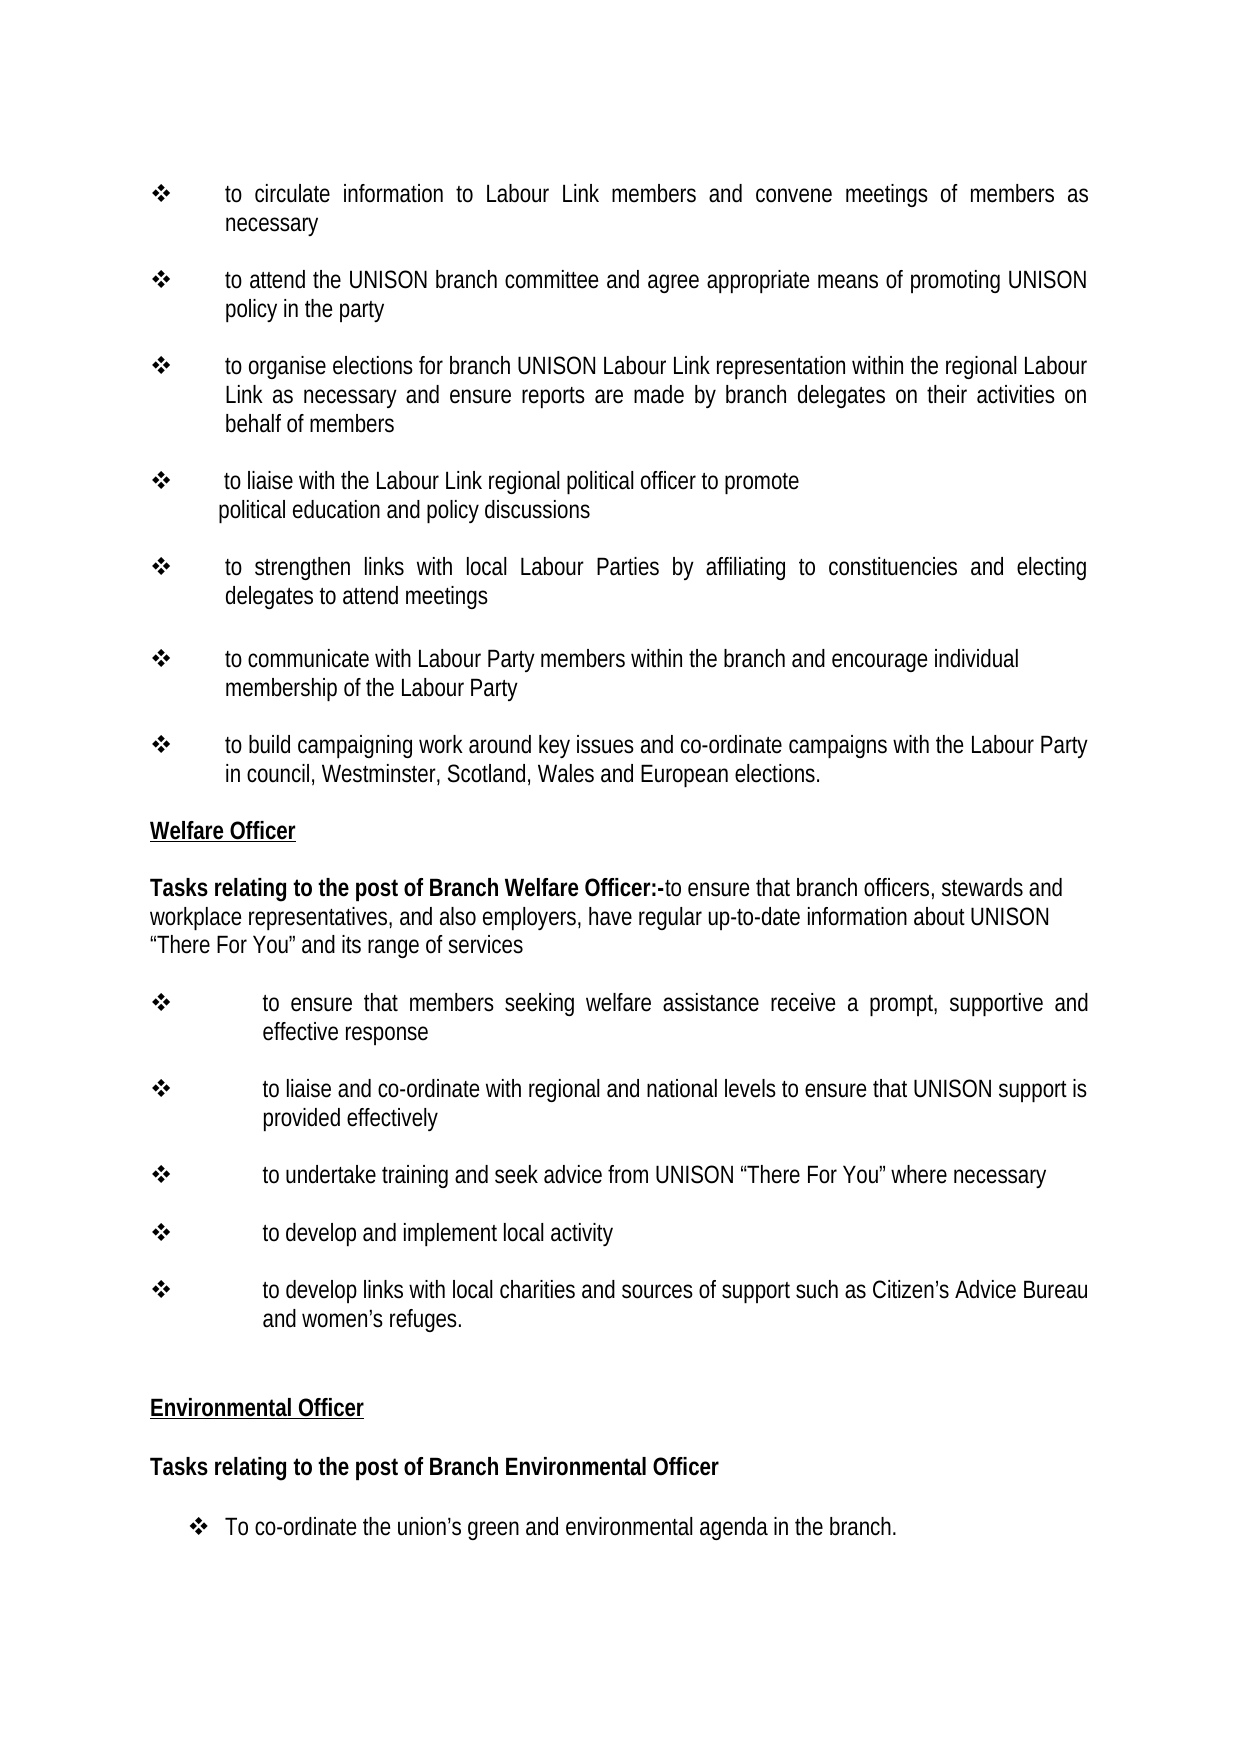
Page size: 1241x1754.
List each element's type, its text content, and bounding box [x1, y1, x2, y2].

list to develop links with local charities and sources of support such as Citizen’s Advice Bureau and women’s refuges. [150, 1275, 1090, 1333]
text Environmental Officer [150, 1392, 1090, 1421]
list To co-ordinate the union’s green and environmental agenda in the branch. [187, 1512, 1090, 1541]
text political education and policy discussions [150, 495, 1090, 552]
list to liaise with the Labour Link regional political officer to promote [150, 466, 1090, 495]
list to communicate with Labour Party members within the branch and encourage individual membership of the Labour Party [150, 644, 1090, 730]
list to strengthen links with local Labour Parties by affiliating to constituencies and electing delegates to attend meetings [150, 552, 1090, 609]
list to organise elections for branch UNISON Labour Link representation within the regional Labour Link as necessary and ensure reports are made by branch delegates on their activities on behalf of members [150, 351, 1090, 437]
list to circulate information to Labour Link members and convene meetings of members as necessary [150, 179, 1090, 236]
list to build campaigning work around key issues and co-ordinate campaigns with the Labour Party in council, Westminster, Scotland, Wales and European elections. [150, 730, 1090, 787]
list to liaise and co-ordinate with regional and national levels to ensure that UNISON support is provided effectively [150, 1074, 1090, 1131]
list to attend the UNISON branch committee and agree appropriate means of promoting UNISON policy in the party [150, 265, 1090, 322]
text Tasks relating to the post of Branch Environmental Officer [150, 1452, 1090, 1481]
list to undertake training and seek advice from UNISON “There For You” where necessary [150, 1160, 1090, 1189]
list to develop and implement local activity [150, 1218, 1090, 1246]
list to ensure that members seeking welfare assistance receive a prompt, supportive and effective response [150, 988, 1090, 1045]
text Tasks relating to the post of Branch Welfare Officer:-to ensure that branch officers, stewards and workplace representatives, and also employers, have regular up-to-date information about UNISON “There For You” and its range of services [150, 873, 1090, 959]
text Welfare Officer [150, 816, 1090, 844]
